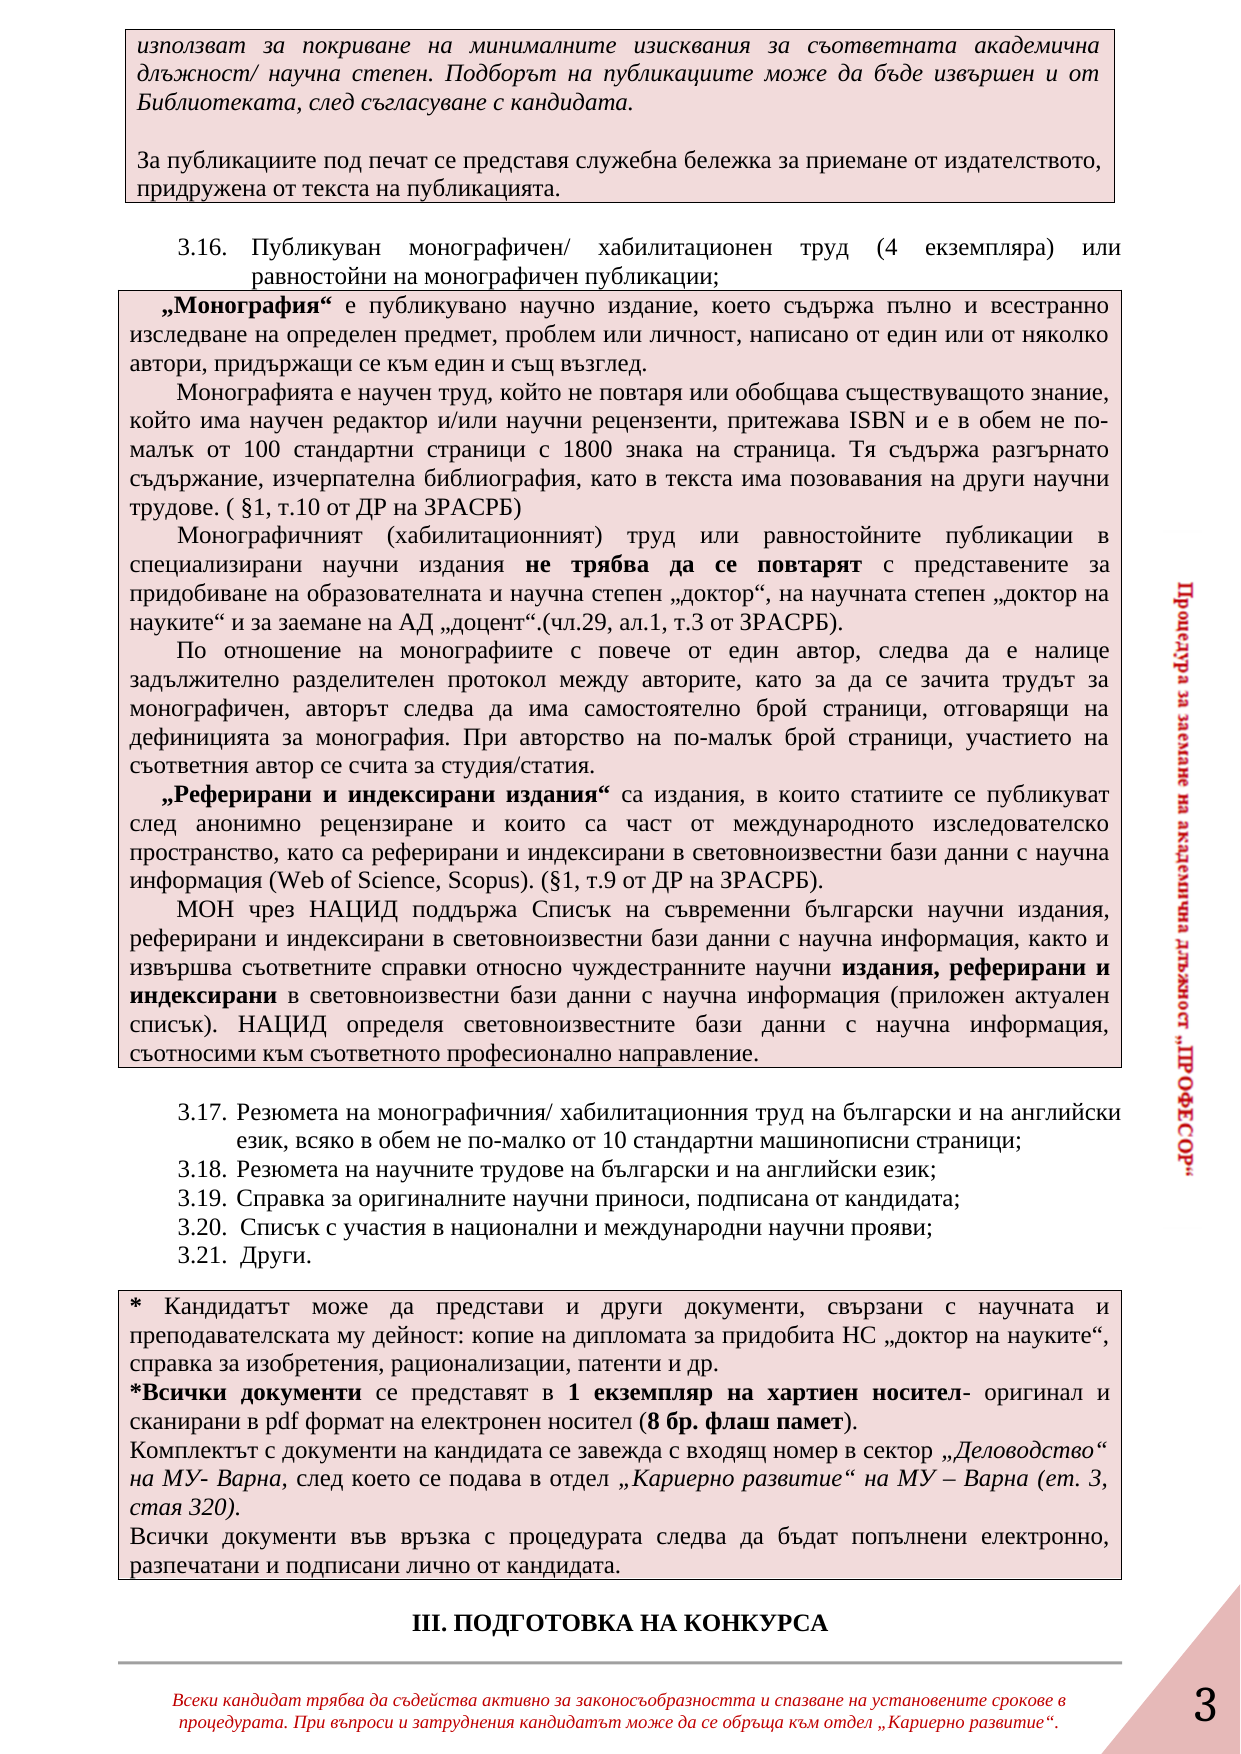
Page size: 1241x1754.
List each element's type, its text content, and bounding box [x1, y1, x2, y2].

list Резюмета на научните трудове на български и на английски език; [177, 1154, 1122, 1183]
list Публикуван монографичен/ хабилитационен труд (4 екземпляра) или равностойни на монографичен публикации; [177, 232, 1122, 289]
list Други. [177, 1240, 1122, 1269]
list Справка за оригиналните научни приноси, подписана от кандидата; [177, 1183, 1122, 1212]
list Списък с участия в национални и международни научни прояви; [177, 1212, 1122, 1240]
table_header * Кандидатът може да представи и други документи, свързани с научната и преподавателската му дейност: копие на дипломата за придобита НС „доктор на науките“, справка за изобретения, рационализации, патенти и др. *Всички документи се представят в 1 екземпляр на хартиен носител- оригинал и сканирани в pdf формат на електронен носител (8 бр. флаш памет). Комплектът с документи на кандидата се завежда с входящ номер в сектор „Деловодство“ на МУ- Варна, след което се подава в отдел „Кариерно развитие“ на МУ – Варна (ет. 3, стая 320). Всички документи във връзка с процедурата следва да бъдат попълнени електронно, разпечатани и подписани лично от кандидата. [119, 1291, 1121, 1578]
text III. ПОДГОТОВКА НА КОНКУРСА [118, 1608, 1122, 1637]
table_header „Монография“ е публикувано научно издание, което съдържа пълно и всестранно изследване на определен предмет, проблем или личност, написано от един или от няколко автори, придържащи се към един и същ възглед. Монографията е научен труд, който не повтаря или обобщава съществуващото знание, който има научен редактор и/или научни рецензенти, притежава ISBN и е в обем не по-малък от 100 стандартни страници с 1800 знака на страница. Тя съдържа разгърнато съдържание, изчерпателна библиография, като в текста има позовавания на други научни трудове. ( §1, т.10 от ДР на ЗРАСРБ) Монографичният (хабилитационният) труд или равностойните публикации в специализирани научни издания не трябва да се повтарят с представените за придобиване на образователната и научна степен „доктор“, на научната степен „доктор на науките“ и за заемане на АД „доцент“.(чл.29, ал.1, т.3 от ЗРАСРБ). По отношение на монографиите с повече от един автор, следва да е налице задължително разделителен протокол между авторите, като за да се зачита трудът за монографичен, авторът следва да има самостоятелно брой страници, отговарящи на дефиницията за монография. При авторство на по-малък брой страници, участието на съответния автор се счита за студия/статия. „Реферирани и индексирани издания“ са издания, в които статиите се публикуват след анонимно рецензиране и които са част от международното изследователско пространство, като са реферирани и индексирани в световноизвестни бази данни с научна информация (Web of Science, Scopus). (§1, т.9 от ДР на ЗРАСРБ). МОН чрез НАЦИД поддържа Списък на съвременни български научни издания, реферирани и индексирани в световноизвестни бази данни с научна информация, както и извършва съответните справки относно чуждестранните научни издания, реферирани и индексирани в световноизвестни бази данни с научна информация (приложен актуален списък). НАЦИД определя световноизвестните бази данни с научна информация, съотносими към съответното професионално направление. [119, 291, 1121, 1067]
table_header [126, 30, 1114, 202]
picture [1161, 529, 1202, 1229]
list Резюмета на монографичния/ хабилитационния труд на български и на английски език, всяко в обем не по-малко от 10 стандартни машинописни страници; [177, 1097, 1122, 1154]
